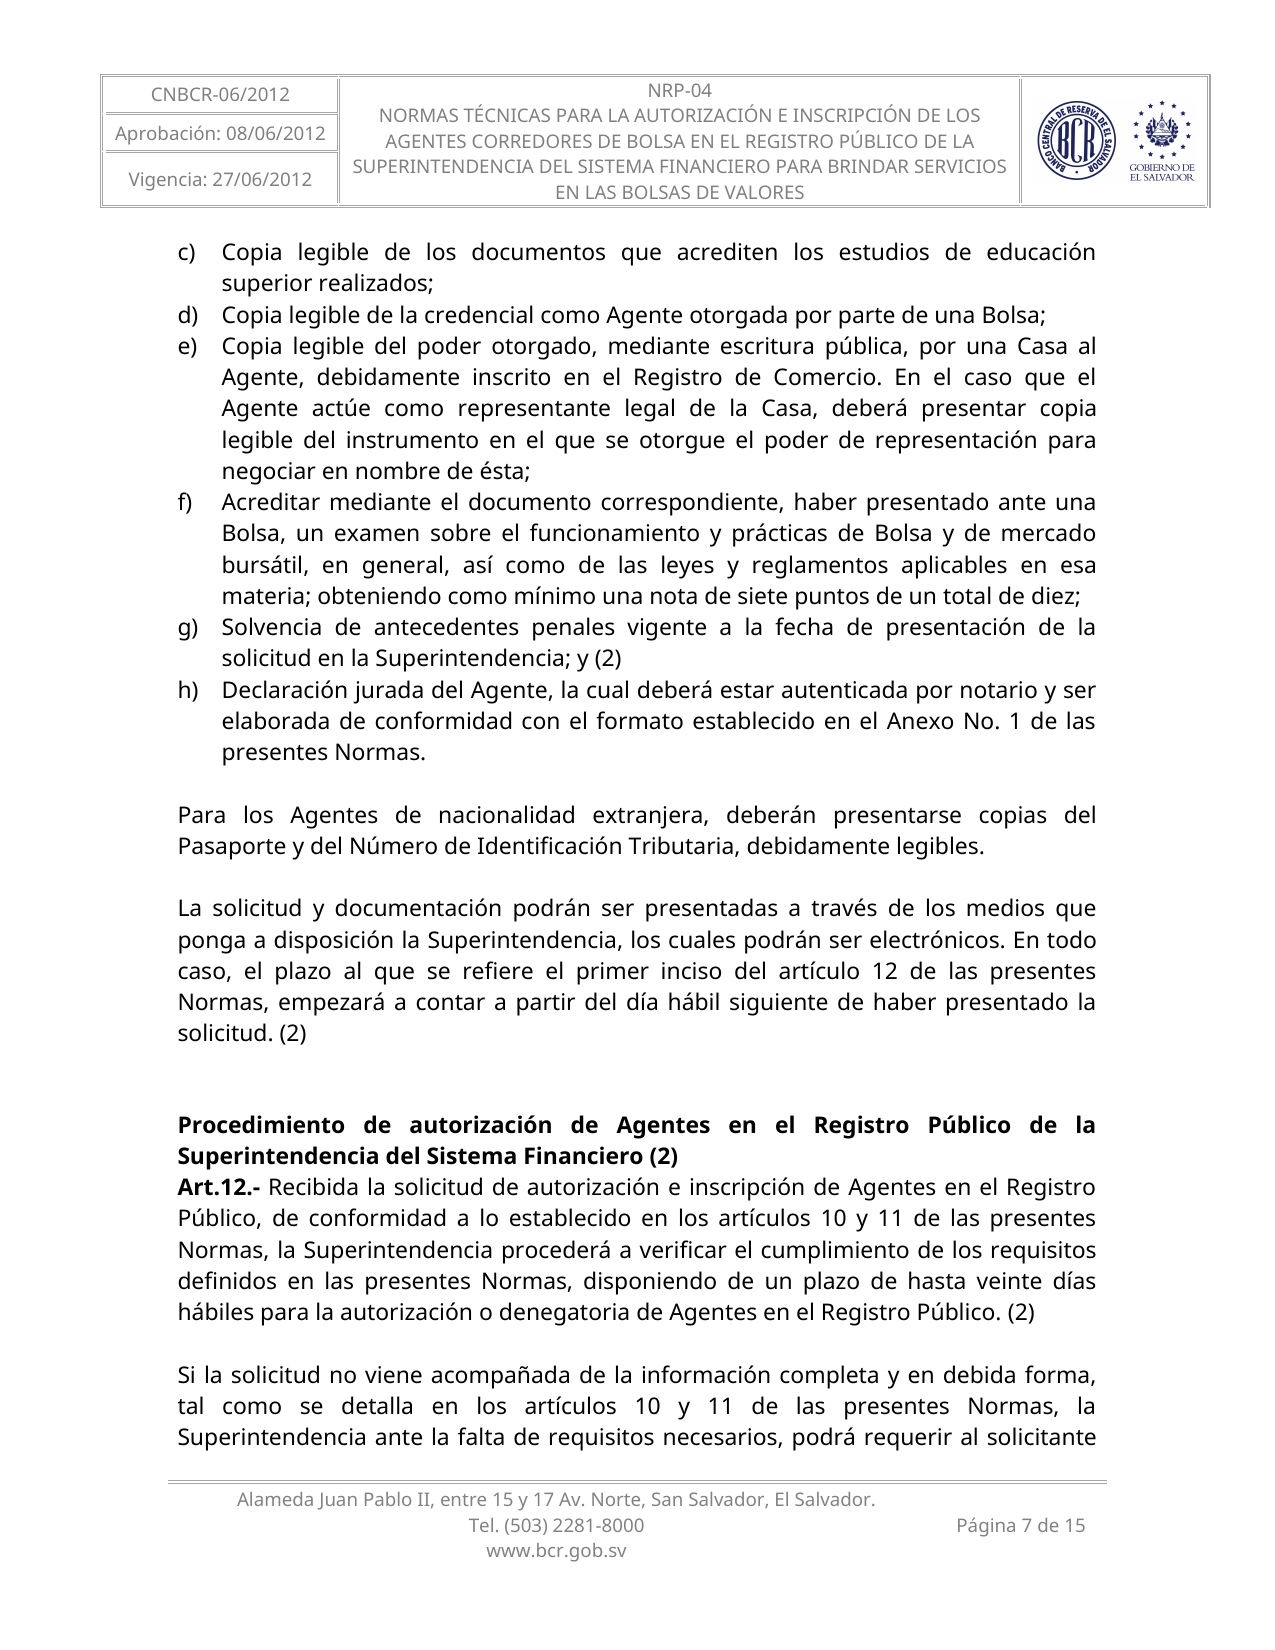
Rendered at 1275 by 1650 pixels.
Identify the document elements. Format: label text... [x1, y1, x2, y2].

list Acreditar mediante el documento correspondiente, haber presentado ante una Bolsa, un examen sobre el funcionamiento y prácticas de Bolsa y de mercado bursátil, en general, así como de las leyes y reglamentos aplicables en esa materia; obteniendo como mínimo una nota de siete puntos de un total de diez; [177, 486, 1098, 611]
text La solicitud y documentación podrán ser presentadas a través de los medios que ponga a disposición la Superintendencia, los cuales podrán ser electrónicos. En todo caso, el plazo al que se refiere el primer inciso del artículo 12 de las presentes Normas, empezará a contar a partir del día hábil siguiente de haber presentado la solicitud. (2) [177, 892, 1098, 1049]
picture [1032, 98, 1198, 183]
list Declaración jurada del Agente, la cual deberá estar autenticada por notario y ser elaborada de conformidad con el formato establecido en el Anexo No. 1 de las presentes Normas. [177, 674, 1098, 767]
list Copia legible de la credencial como Agente otorgada por parte de una Bolsa; [177, 299, 1098, 330]
list Copia legible del poder otorgado, mediante escritura pública, por una Casa al Agente, debidamente inscrito en el Registro de Comercio. En el caso que el Agente actúe como representante legal de la Casa, deberá presentar copia legible del instrumento en el que se otorgue el poder de representación para negociar en nombre de ésta; [177, 330, 1098, 486]
list Art.12.- Recibida la solicitud de autorización e inscripción de Agentes en el Registro Público, de conformidad a lo establecido en los artículos 10 y 11 de las presentes Normas, la Superintendencia procederá a verificar el cumplimiento de los requisitos definidos en las presentes Normas, disponiendo de un plazo de hasta veinte días hábiles para la autorización o denegatoria de Agentes en el Registro Público. (2) [177, 1171, 1098, 1327]
text Para los Agentes de nacionalidad extranjera, deberán presentarse copias del Pasaporte y del Número de Identificación Tributaria, debidamente legibles. [177, 799, 1098, 861]
list Copia legible de los documentos que acrediten los estudios de educación superior realizados; [177, 236, 1098, 299]
list Solvencia de antecedentes penales vigente a la fecha de presentación de la solicitud en la Superintendencia; y (2) [177, 611, 1098, 674]
list Procedimiento de autorización de Agentes en el Registro Público de la Superintendencia del Sistema Financiero (2) [177, 1108, 1098, 1171]
